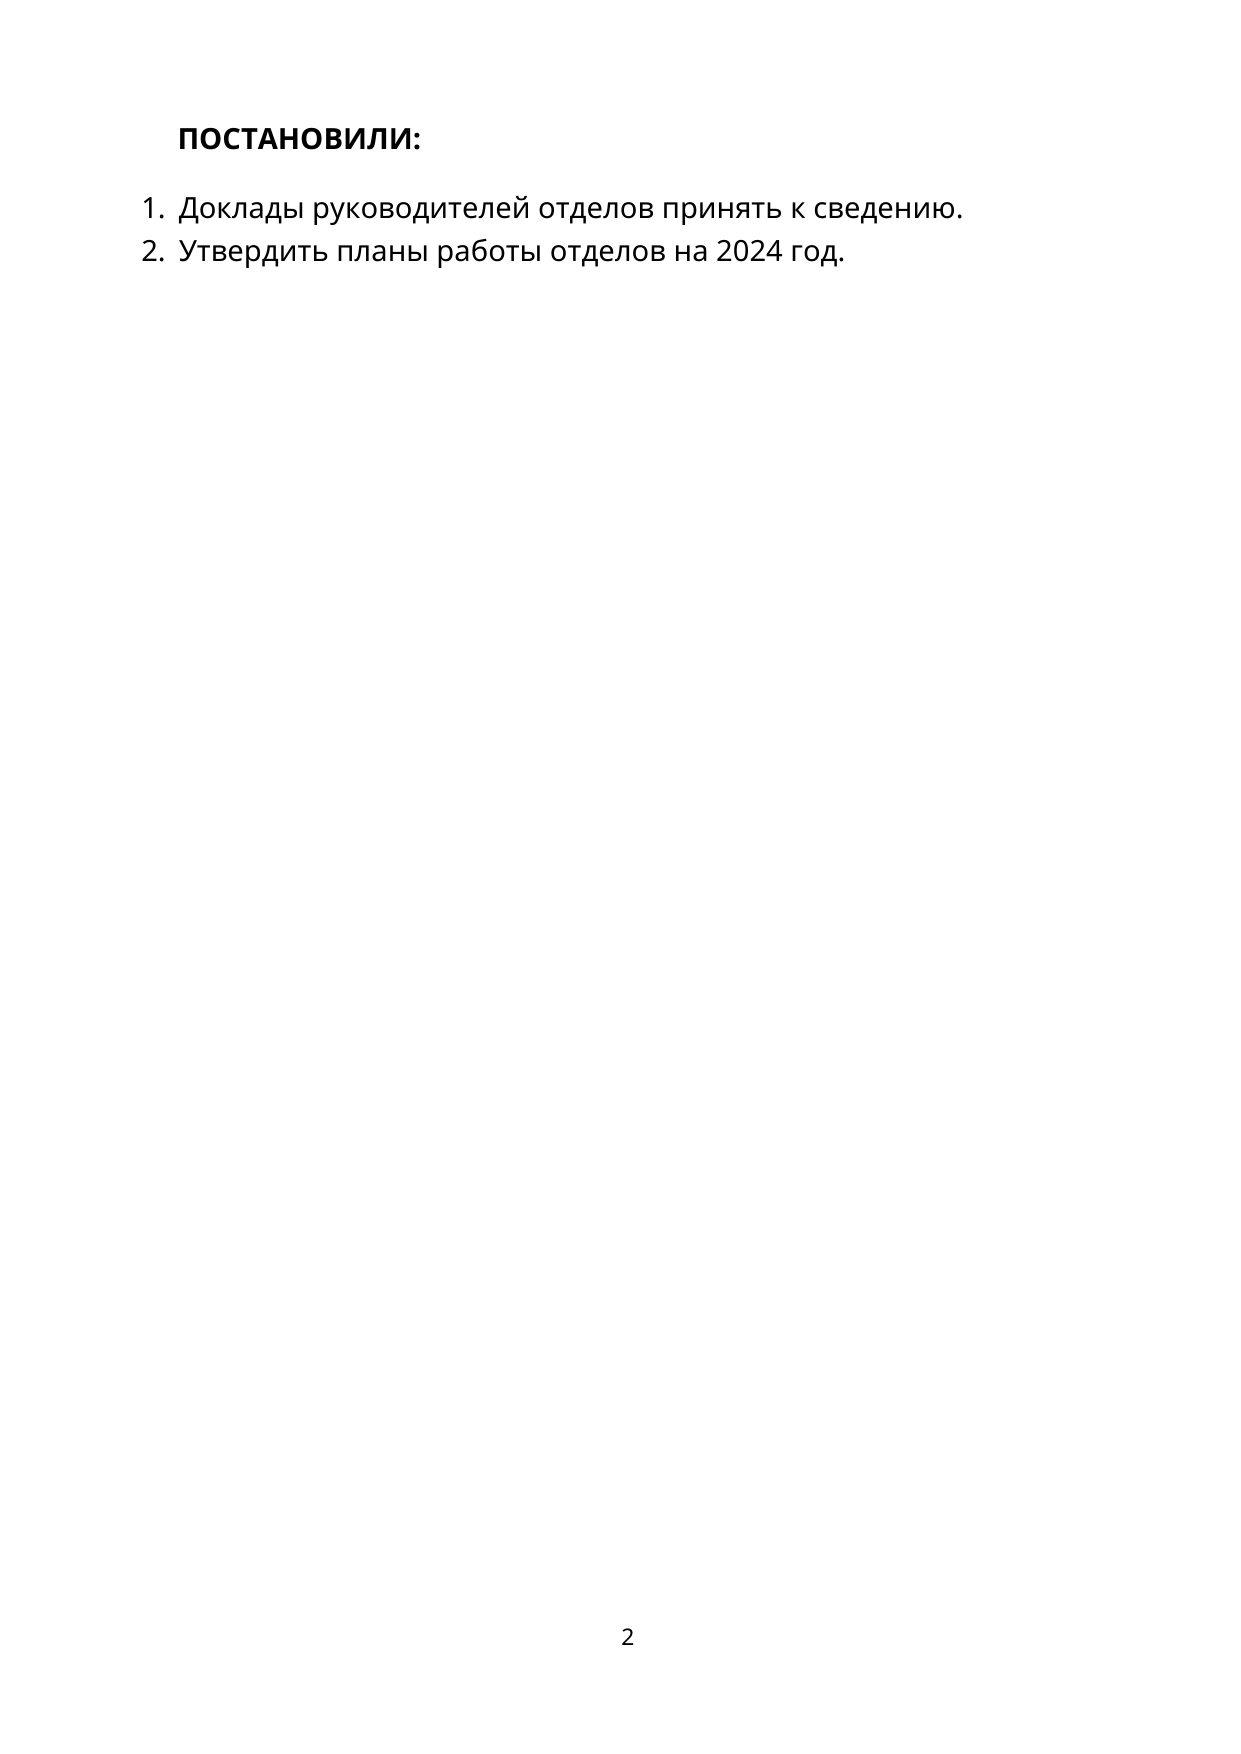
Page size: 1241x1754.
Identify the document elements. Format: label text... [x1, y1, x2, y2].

list Доклады руководителей отделов принять к сведению. [141, 187, 1152, 227]
text ПОСТАНОВИЛИ: [103, 118, 1152, 158]
list Утвердить планы работы отделов на 2024 год. [141, 230, 1152, 269]
